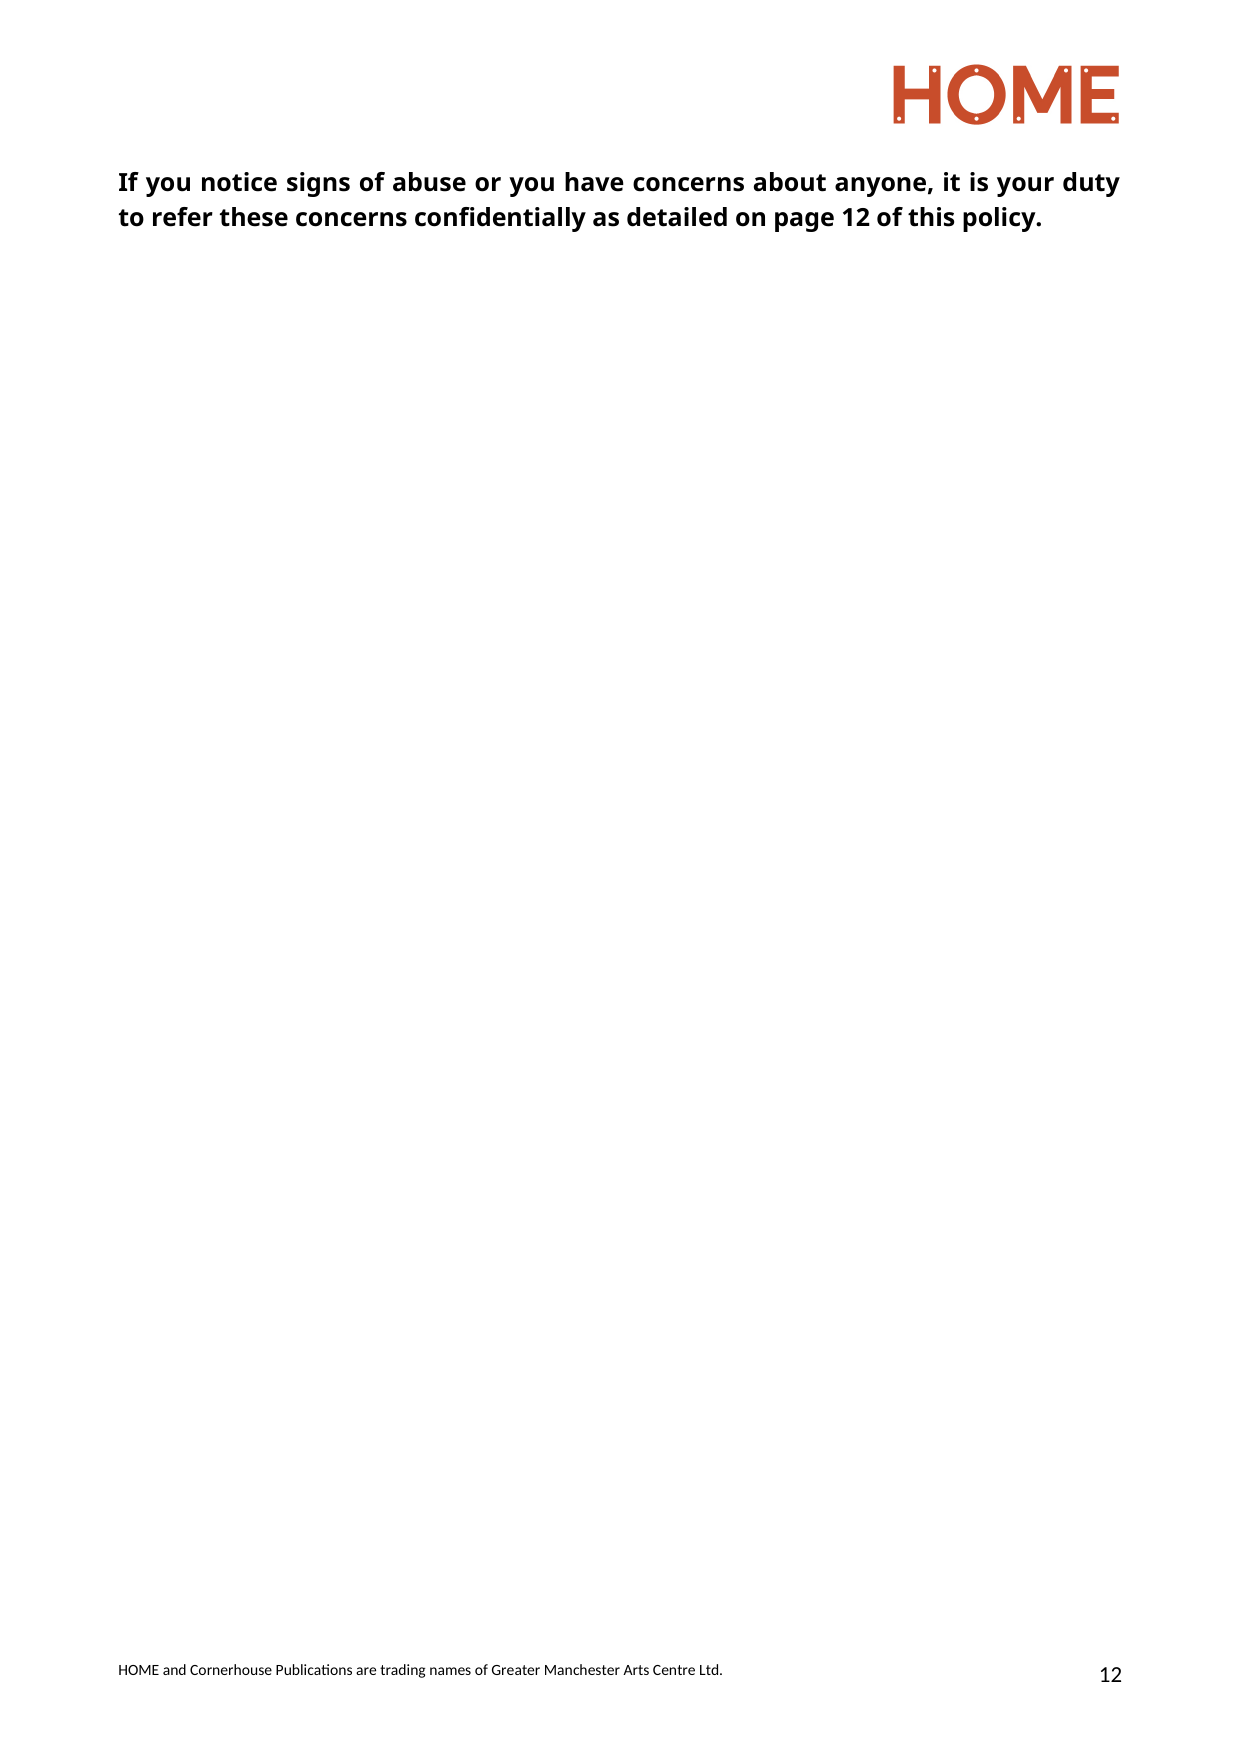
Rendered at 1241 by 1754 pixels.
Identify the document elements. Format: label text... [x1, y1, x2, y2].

text If you notice signs of abuse or you have concerns about anyone, it is your duty to refer these concerns confidentially as detailed on page 12 of this policy. [118, 165, 1122, 233]
picture [870, 58, 1138, 132]
